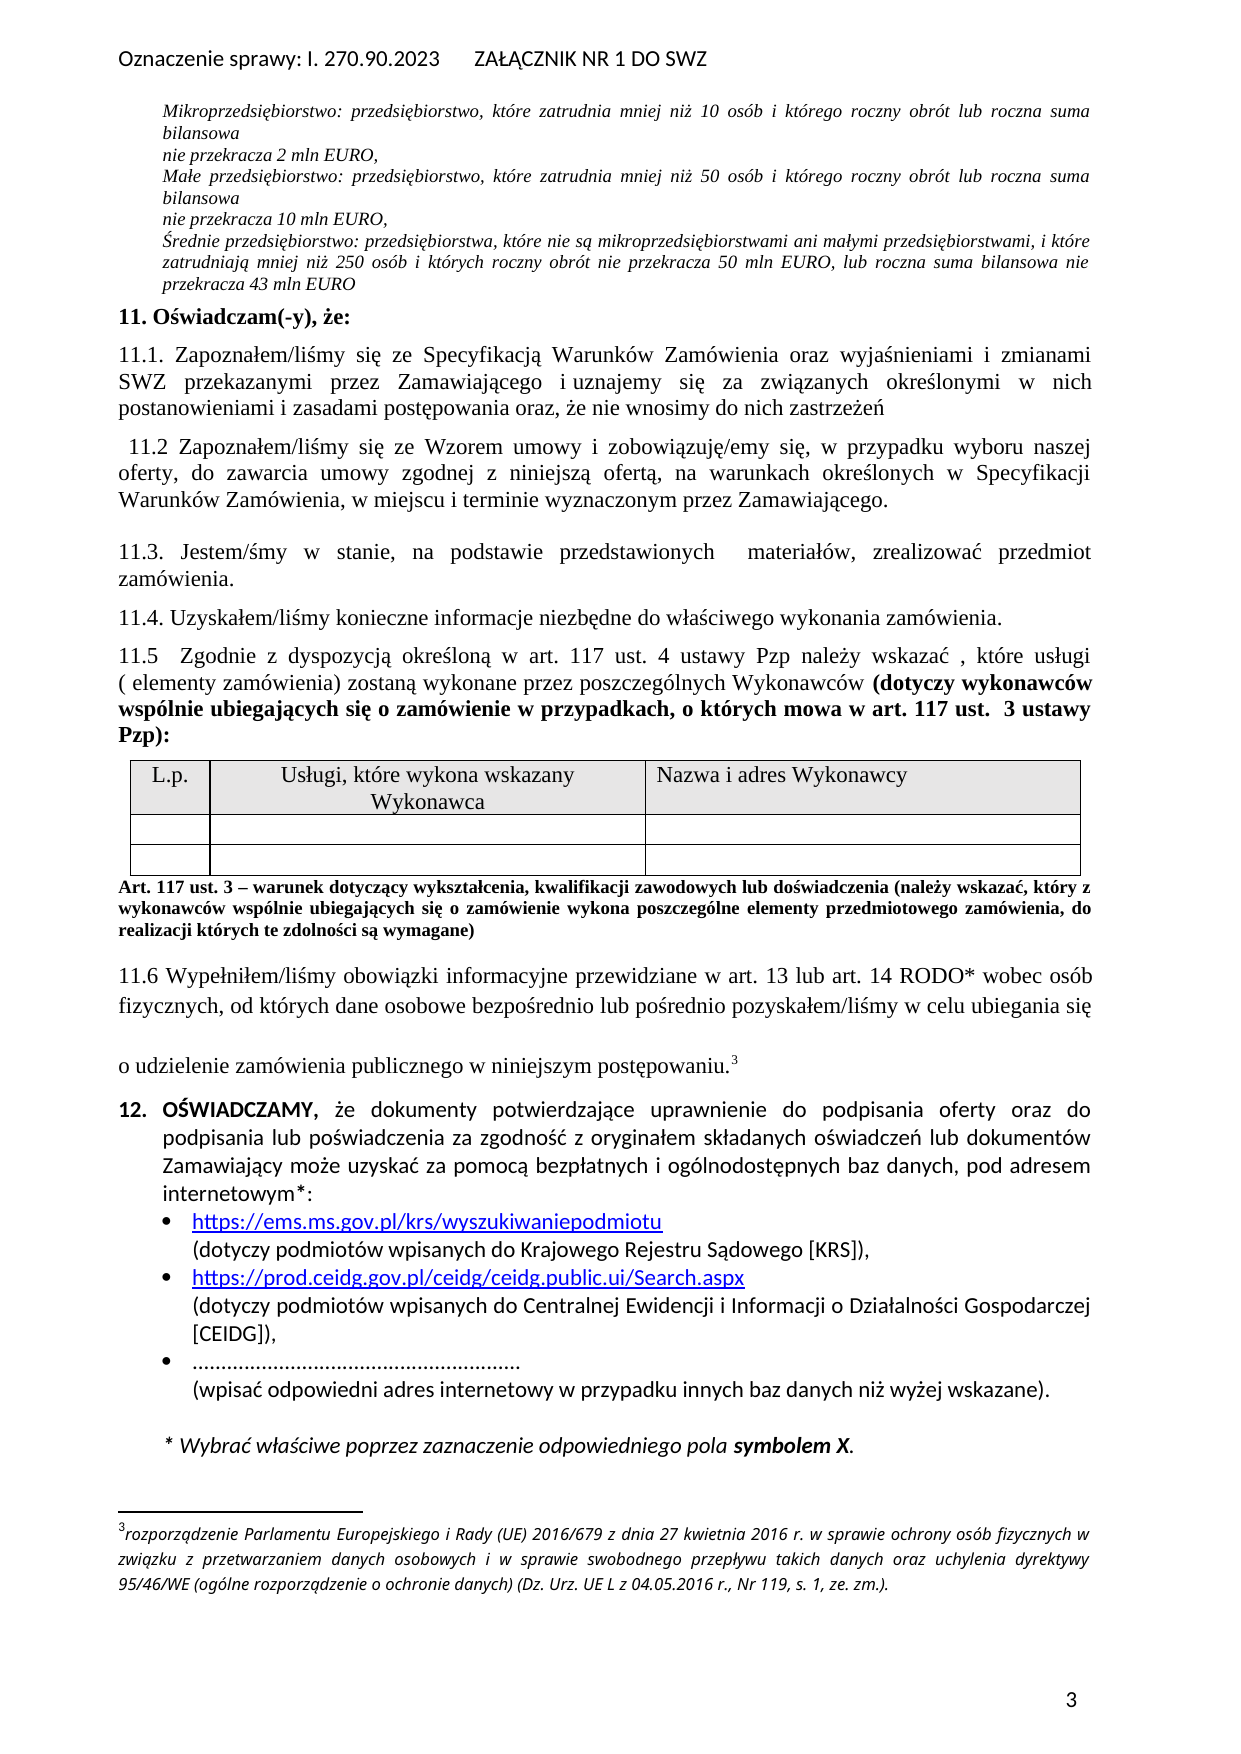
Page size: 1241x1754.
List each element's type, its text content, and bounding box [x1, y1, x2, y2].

table_cell [131, 845, 209, 874]
table_cell [646, 815, 1080, 844]
text Średnie przedsiębiorstwo: przedsiębiorstwa, które nie są mikroprzedsiębiorstwami ani małymi przedsiębiorstwami, i które zatrudniają mniej niż 250 osób i których roczny obrót nie przekracza 50 mln EURO, lub roczna suma bilansowa nie przekracza 43 mln EURO [162, 230, 1093, 294]
text Mikroprzedsiębiorstwo: przedsiębiorstwo, które zatrudnia mniej niż 10 osób i którego roczny obrót lub roczna suma bilansowa nie przekracza 2 mln EURO, [162, 100, 1093, 165]
text Art. 117 ust. 3 – warunek dotyczący wykształcenia, kwalifikacji zawodowych lub doświadczenia (należy wskazać, który z wykonawców wspólnie ubiegających się o zamówienie wykona poszczególne elementy przedmiotowego zamówienia, do realizacji których te zdolności są wymagane) [118, 876, 1093, 940]
text (dotyczy podmiotów wpisanych do Centralnej Ewidencji i Informacji o Działalności Gospodarczej [CEIDG]), [192, 1291, 1093, 1347]
text 11.1. Zapoznałem/liśmy się ze Specyfikacją Warunków Zamówienia oraz wyjaśnieniami i zmianami SWZ przekazanymi przez Zamawiającego i uznajemy się za związanych określonymi w nich postanowieniami i zasadami postępowania oraz, że nie wnosimy do nich zastrzeżeń [118, 341, 1093, 420]
table_header L.p. [131, 761, 209, 814]
text 11.5 Zgodnie z dyspozycją określoną w art. 117 ust. 4 ustawy Pzp należy wskazać , które usługi ( elementy zamówienia) zostaną wykonane przez poszczególnych Wykonawców (dotyczy wykonawców wspólnie ubiegających się o zamówienie w przypadkach, o których mowa w art. 117 ust. 3 ustawy Pzp): [118, 642, 1093, 748]
text 11.2 Zapoznałem/liśmy się ze Wzorem umowy i zobowiązuję/emy się, w przypadku wyboru naszej oferty, do zawarcia umowy zgodnej z niniejszą ofertą, na warunkach określonych w Specyfikacji Warunków Zamówienia, w miejscu i terminie wyznaczonym przez Zamawiającego. [118, 433, 1093, 512]
text Małe przedsiębiorstwo: przedsiębiorstwo, które zatrudnia mniej niż 50 osób i którego roczny obrót lub roczna suma bilansowa nie przekracza 10 mln EURO, [162, 165, 1093, 230]
table_cell [211, 815, 645, 844]
table_header Nazwa i adres Wykonawcy [646, 761, 1080, 814]
text https://prod.ceidg.gov.pl/ceidg/ceidg.public.ui/Search.aspx [162, 1263, 1093, 1291]
text 11. Oświadczam(-y), że: [118, 303, 1048, 329]
text 11.4. Uzyskałem/liśmy konieczne informacje niezbędne do właściwego wykonania zamówienia. [118, 603, 1093, 630]
table_cell [131, 815, 209, 844]
list OŚWIADCZAMY, że dokumenty potwierdzające uprawnienie do podpisania oferty oraz do podpisania lub poświadczenia za zgodność z oryginałem składanych oświadczeń lub dokumentów Zamawiający może uzyskać za pomocą bezpłatnych i ogólnodostępnych baz danych, pod adresem internetowym*: [118, 1095, 1093, 1207]
table_header Usługi, które wykona wskazany Wykonawca [211, 761, 645, 814]
text (wpisać odpowiedni adres internetowy w przypadku innych baz danych niż wyżej wskazane). [192, 1375, 1093, 1403]
text * Wybrać właściwe poprzez zaznaczenie odpowiedniego pola symbolem X. [162, 1431, 1093, 1459]
text 11.6 Wypełniłem/liśmy obowiązki informacyjne przewidziane w art. 13 lub art. 14 RODO* wobec osób fizycznych, od których dane osobowe bezpośrednio lub pośrednio pozyskałem/liśmy w celu ubiegania się o udzielenie zamówienia publicznego w niniejszym postępowaniu. [118, 962, 1093, 1079]
table_cell [211, 845, 645, 874]
text 11.3. Jestem/śmy w stanie, na podstawie przedstawionych materiałów, zrealizować przedmiot zamówienia. [118, 538, 1093, 591]
text ......................................................... [162, 1347, 1093, 1375]
text (dotyczy podmiotów wpisanych do Krajowego Rejestru Sądowego [KRS]), [192, 1235, 1093, 1263]
table_cell [646, 845, 1080, 874]
text https://ems.ms.gov.pl/krs/wyszukiwaniepodmiotu [162, 1207, 1093, 1235]
